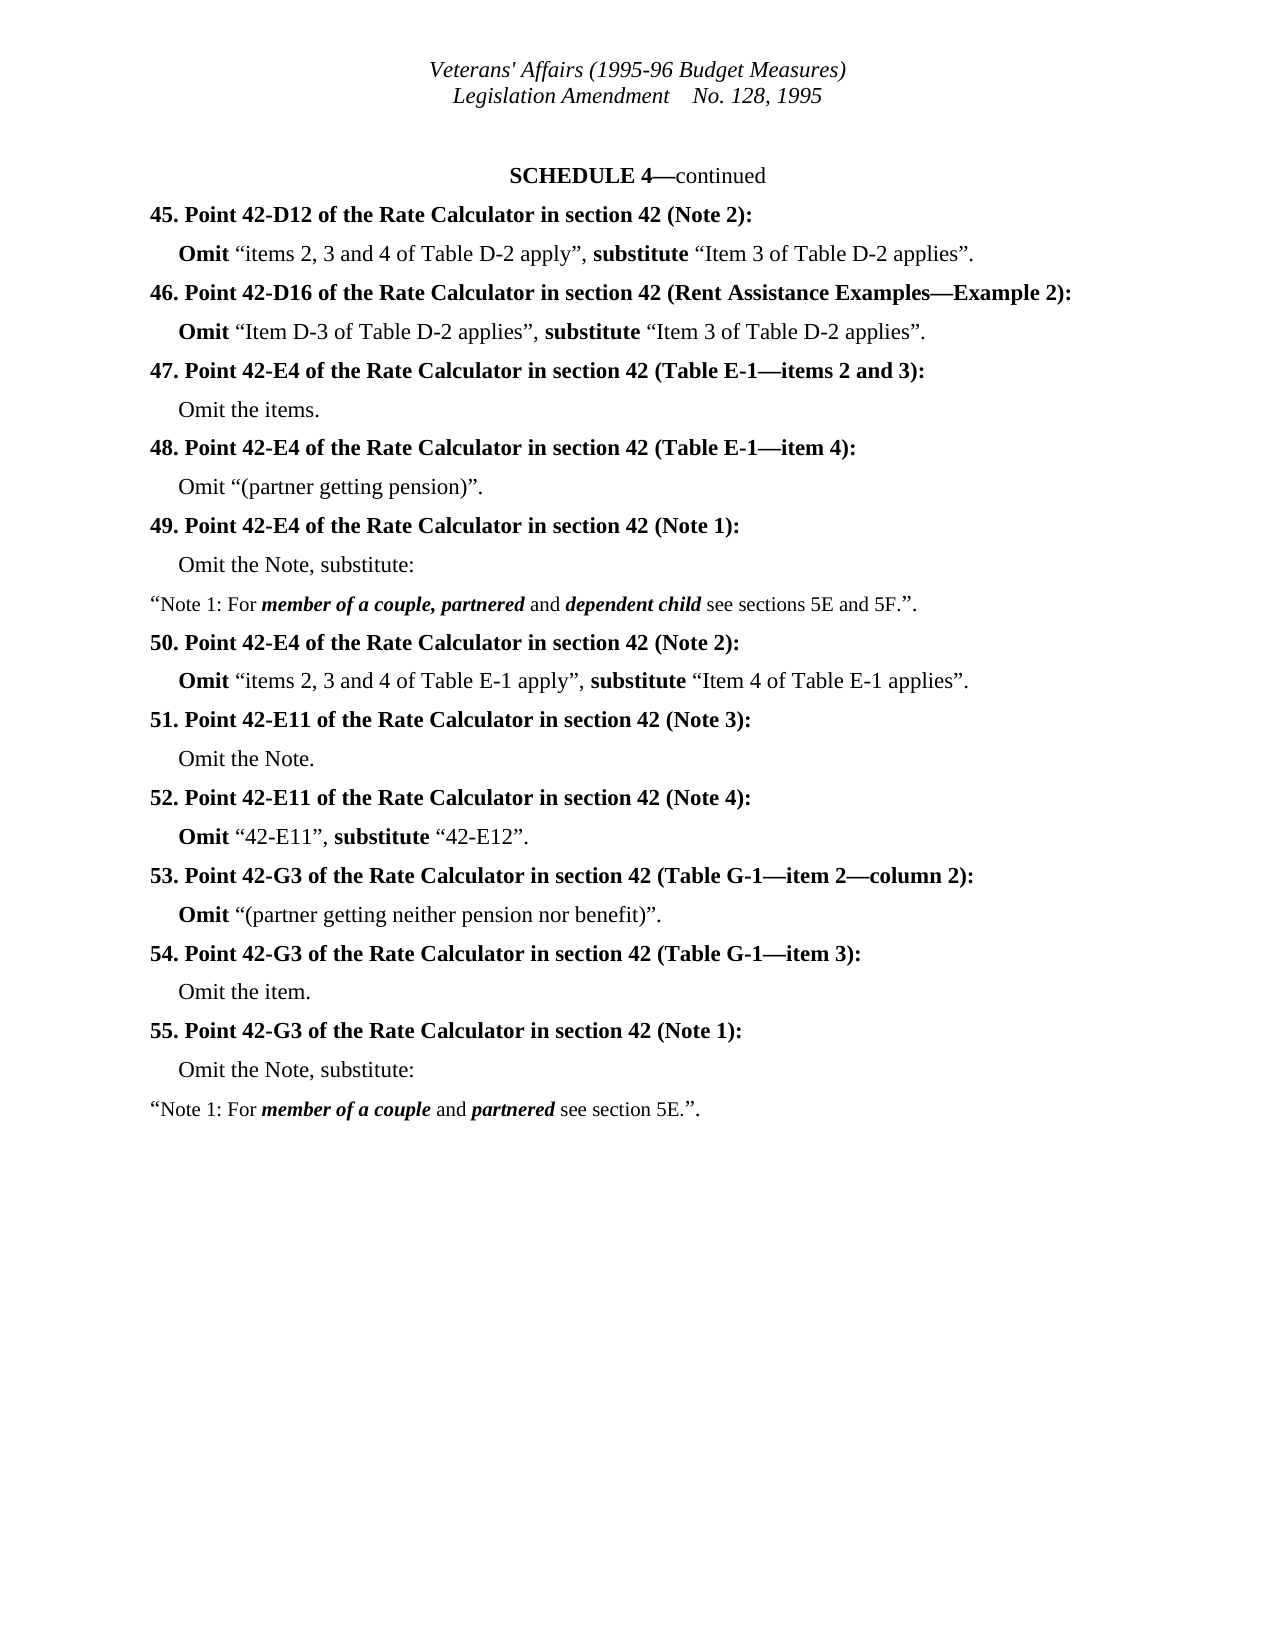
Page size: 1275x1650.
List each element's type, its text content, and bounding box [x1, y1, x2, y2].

text 51. Point 42-E11 of the Rate Calculator in section 42 (Note 3): [150, 706, 1125, 733]
text Omit “items 2, 3 and 4 of Table D-2 apply”, substitute “Item 3 of Table D-2 applies”. [150, 240, 1125, 267]
text 47. Point 42-E4 of the Rate Calculator in section 42 (Table E-1—items 2 and 3): [150, 357, 1125, 383]
text 46. Point 42-D16 of the Rate Calculator in section 42 (Rent Assistance Examples—Example 2): [150, 279, 1125, 305]
text Omit the Note, substitute: [150, 1056, 1125, 1082]
text 52. Point 42-E11 of the Rate Calculator in section 42 (Note 4): [150, 784, 1125, 811]
text 49. Point 42-E4 of the Rate Calculator in section 42 (Note 1): [150, 512, 1125, 538]
text Omit “(partner getting neither pension nor benefit)”. [150, 901, 1125, 927]
text 53. Point 42-G3 of the Rate Calculator in section 42 (Table G-1—item 2—column 2): [150, 862, 1125, 888]
text Omit “42-E11”, substitute “42-E12”. [150, 823, 1125, 849]
text Omit the Note, substitute: [150, 551, 1125, 577]
text SCHEDULE 4—continued [150, 162, 1125, 189]
text “Note 1: For member of a couple, partnered and dependent child see sections 5E and 5F.”. [150, 590, 1125, 616]
text 50. Point 42-E4 of the Rate Calculator in section 42 (Note 2): [150, 629, 1125, 655]
text 55. Point 42-G3 of the Rate Calculator in section 42 (Note 1): [150, 1017, 1125, 1044]
text Omit “(partner getting pension)”. [150, 473, 1125, 500]
text Omit “Item D-3 of Table D-2 applies”, substitute “Item 3 of Table D-2 applies”. [150, 318, 1125, 344]
text Omit the item. [150, 978, 1125, 1005]
text 45. Point 42-D12 of the Rate Calculator in section 42 (Note 2): [150, 201, 1125, 228]
text Omit “items 2, 3 and 4 of Table E-1 apply”, substitute “Item 4 of Table E-1 applies”. [150, 668, 1125, 694]
text “Note 1: For member of a couple and partnered see section 5E.”. [150, 1095, 1125, 1121]
text Omit the items. [150, 396, 1125, 422]
text 54. Point 42-G3 of the Rate Calculator in section 42 (Table G-1—item 3): [150, 939, 1125, 966]
text Omit the Note. [150, 745, 1125, 772]
text 48. Point 42-E4 of the Rate Calculator in section 42 (Table E-1—item 4): [150, 434, 1125, 461]
